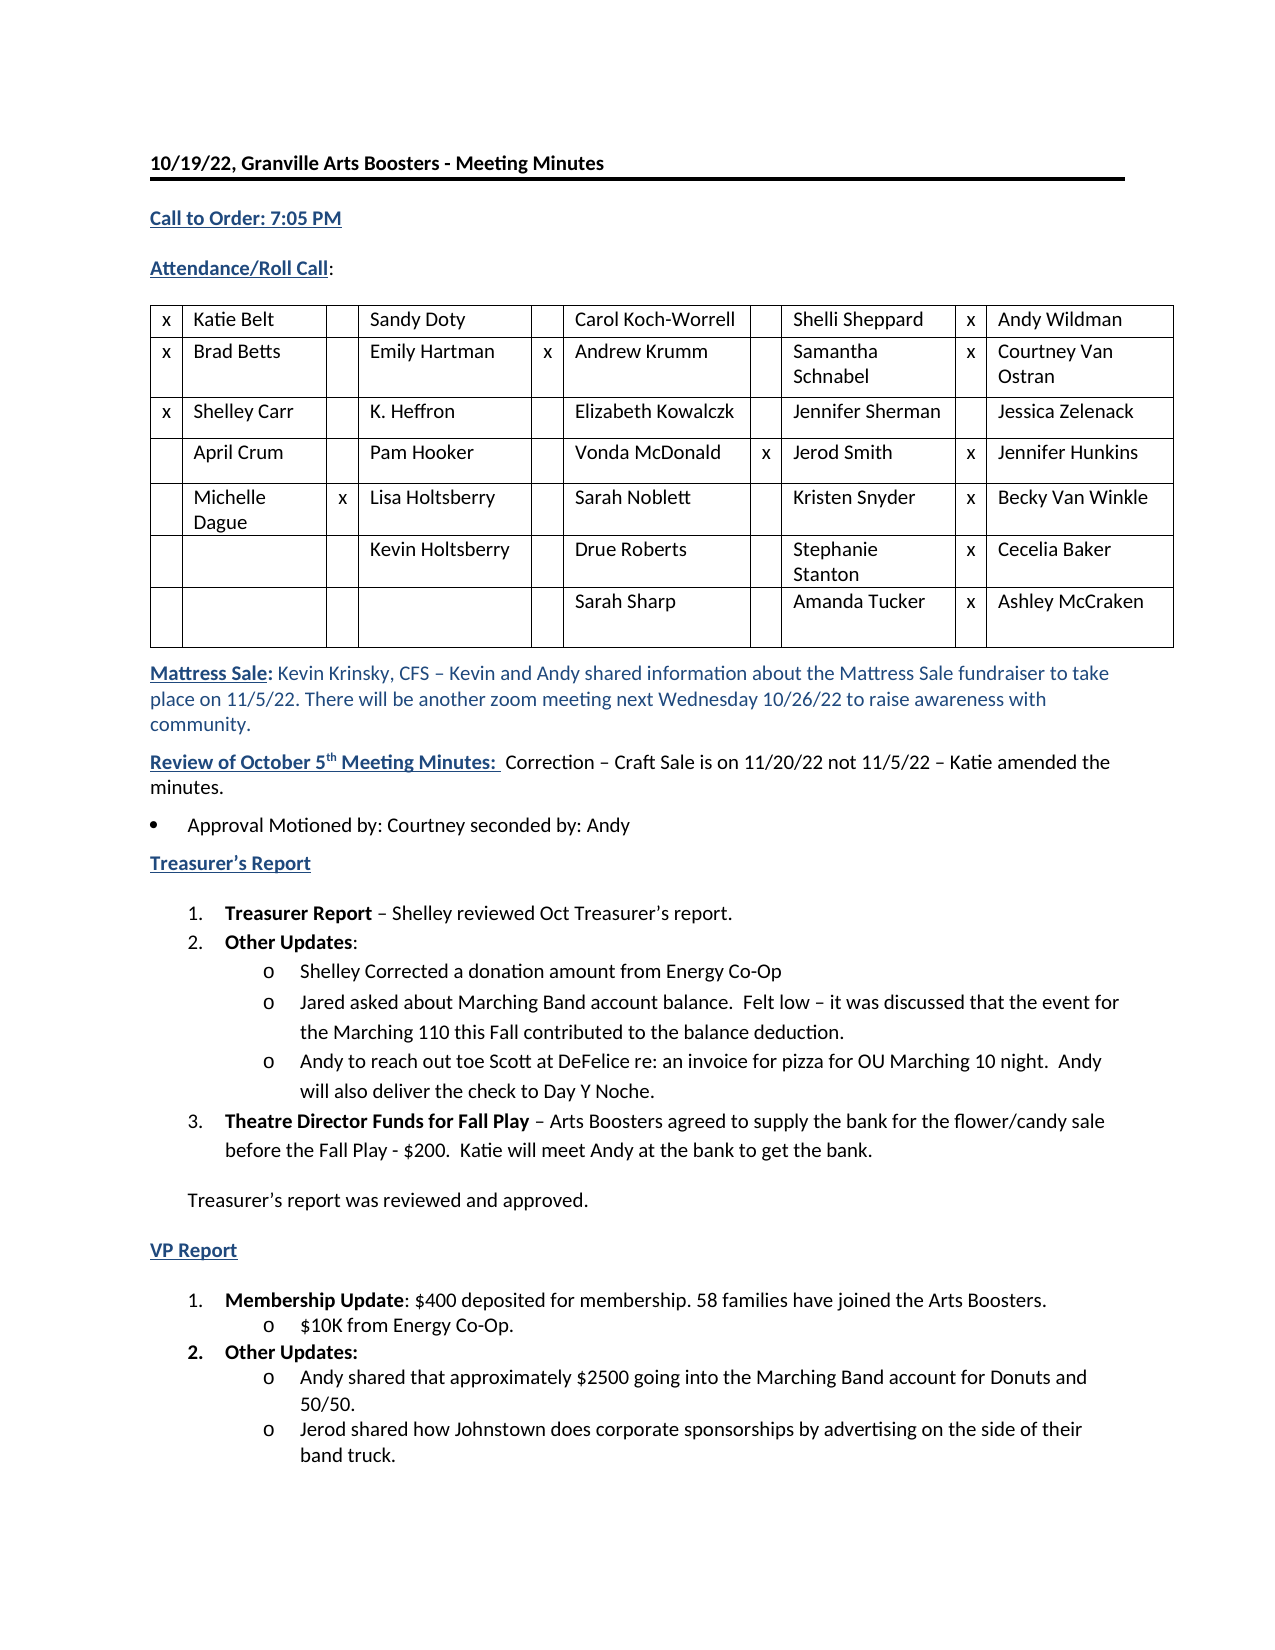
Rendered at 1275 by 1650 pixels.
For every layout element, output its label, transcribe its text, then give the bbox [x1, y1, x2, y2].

table_cell Lisa Holtsberry [359, 484, 531, 535]
table_cell Kristen Snyder [782, 484, 955, 535]
table_header Shelli Sheppard [782, 306, 955, 337]
table_header [327, 306, 358, 337]
table_cell Vonda McDonald [564, 439, 750, 483]
table_cell [532, 439, 563, 483]
table_cell K. Heffron [359, 398, 531, 438]
list Approval Motioned by: Courtney seconded by: Andy [150, 812, 1125, 838]
table_cell Courtney Van Ostran [987, 338, 1173, 397]
table_header Katie Belt [183, 306, 326, 337]
table_cell Elizabeth Kowalczk [564, 398, 750, 438]
table_cell Drue Roberts [564, 536, 750, 587]
table_cell x [956, 484, 986, 535]
table_cell [751, 484, 781, 535]
table_cell [151, 536, 182, 587]
table_cell x [956, 338, 986, 397]
table_cell Jerod Smith [782, 439, 955, 483]
table_cell Andrew Krumm [564, 338, 750, 397]
list $10K from Energy Co-Op. [262, 1312, 1125, 1339]
list Andy to reach out toe Scott at DeFelice re: an invoice for pizza for OU Marching 10 night. Andy will also deliver the check to Day Y Noche. [262, 1048, 1125, 1104]
table_cell x [151, 398, 182, 438]
table_cell Ashley McCraken [987, 588, 1173, 647]
table_cell Samantha Schnabel [782, 338, 955, 397]
table_cell [751, 588, 781, 647]
table_header Carol Koch-Worrell [564, 306, 750, 337]
text Review of October 5th Meeting Minutes: Correction – Craft Sale is on 11/20/22 not 11/5/22 – Katie amended the minutes. [150, 749, 1125, 800]
table_cell [327, 398, 358, 438]
table_cell [183, 536, 326, 587]
table_cell [751, 398, 781, 438]
table_cell [151, 484, 182, 535]
table_cell Amanda Tucker [782, 588, 955, 647]
table_cell Jessica Zelenack [987, 398, 1173, 438]
table_cell [327, 588, 358, 647]
table_cell x [751, 439, 781, 483]
table_cell [751, 536, 781, 587]
text Treasurer’s Report [150, 850, 1125, 876]
table_cell x [327, 484, 358, 535]
table_cell Emily Hartman [359, 338, 531, 397]
table_cell [151, 588, 182, 647]
list Treasurer Report – Shelley reviewed Oct Treasurer’s report. [187, 900, 1125, 926]
text Mattress Sale: Kevin Krinsky, CFS – Kevin and Andy shared information about the Mattress Sale fundraiser to take place on 11/5/22. There will be another zoom meeting next Wednesday 10/26/22 to raise awareness with community. [150, 660, 1125, 737]
table_cell [327, 338, 358, 397]
table_cell Becky Van Winkle [987, 484, 1173, 535]
table_header [532, 306, 563, 337]
list Shelley Corrected a donation amount from Energy Co-Op [262, 959, 1125, 985]
table_cell Kevin Holtsberry [359, 536, 531, 587]
table_cell Shelley Carr [183, 398, 326, 438]
table_cell [532, 588, 563, 647]
table_cell Sarah Sharp [564, 588, 750, 647]
list Jerod shared how Johnstown does corporate sponsorships by advertising on the side of their band truck. [262, 1416, 1125, 1468]
table_header [751, 306, 781, 337]
table_cell [532, 484, 563, 535]
table_cell April Crum [183, 439, 326, 483]
text Call to Order: 7:05 PM [150, 205, 1125, 231]
table_cell [956, 398, 986, 438]
table_cell Sarah Noblett [564, 484, 750, 535]
table_cell Jennifer Sherman [782, 398, 955, 438]
table_cell Michelle Dague [183, 484, 326, 535]
table_header Sandy Doty [359, 306, 531, 337]
table_cell Cecelia Baker [987, 536, 1173, 587]
table_header x [956, 306, 986, 337]
table_cell [327, 439, 358, 483]
table_cell [183, 588, 326, 647]
table_cell [151, 439, 182, 483]
list Jared asked about Marching Band account balance. Felt low – it was discussed that the event for the Marching 110 this Fall contributed to the balance deduction. [262, 989, 1125, 1045]
table_cell x [151, 338, 182, 397]
table_cell [532, 536, 563, 587]
text Attendance/Roll Call: [150, 255, 1125, 281]
table_cell Jennifer Hunkins [987, 439, 1173, 483]
text Treasurer’s report was reviewed and approved. [187, 1187, 1125, 1212]
list Other Updates: [187, 929, 1125, 955]
table_cell Brad Betts [183, 338, 326, 397]
table_cell Stephanie Stanton [782, 536, 955, 587]
list Other Updates: [187, 1339, 1125, 1364]
text 10/19/22, Granville Arts Boosters - Meeting Minutes [150, 150, 1125, 177]
table_cell x [956, 439, 986, 483]
text VP Report [150, 1237, 1125, 1262]
list Andy shared that approximately $2500 going into the Marching Band account for Donuts and 50/50. [262, 1364, 1125, 1416]
table_cell [532, 398, 563, 438]
table_cell [359, 588, 531, 647]
list Membership Update: $400 deposited for membership. 58 families have joined the Arts Boosters. [187, 1287, 1125, 1312]
table_header x [151, 306, 182, 337]
table_cell x [532, 338, 563, 397]
table_cell [751, 338, 781, 397]
list Theatre Director Funds for Fall Play – Arts Boosters agreed to supply the bank for the flower/candy sale before the Fall Play - $200. Katie will meet Andy at the bank to get the bank. [187, 1108, 1125, 1162]
table_header Andy Wildman [987, 306, 1173, 337]
table_cell x [956, 588, 986, 647]
table_cell Pam Hooker [359, 439, 531, 483]
table_cell [327, 536, 358, 587]
table_cell x [956, 536, 986, 587]
